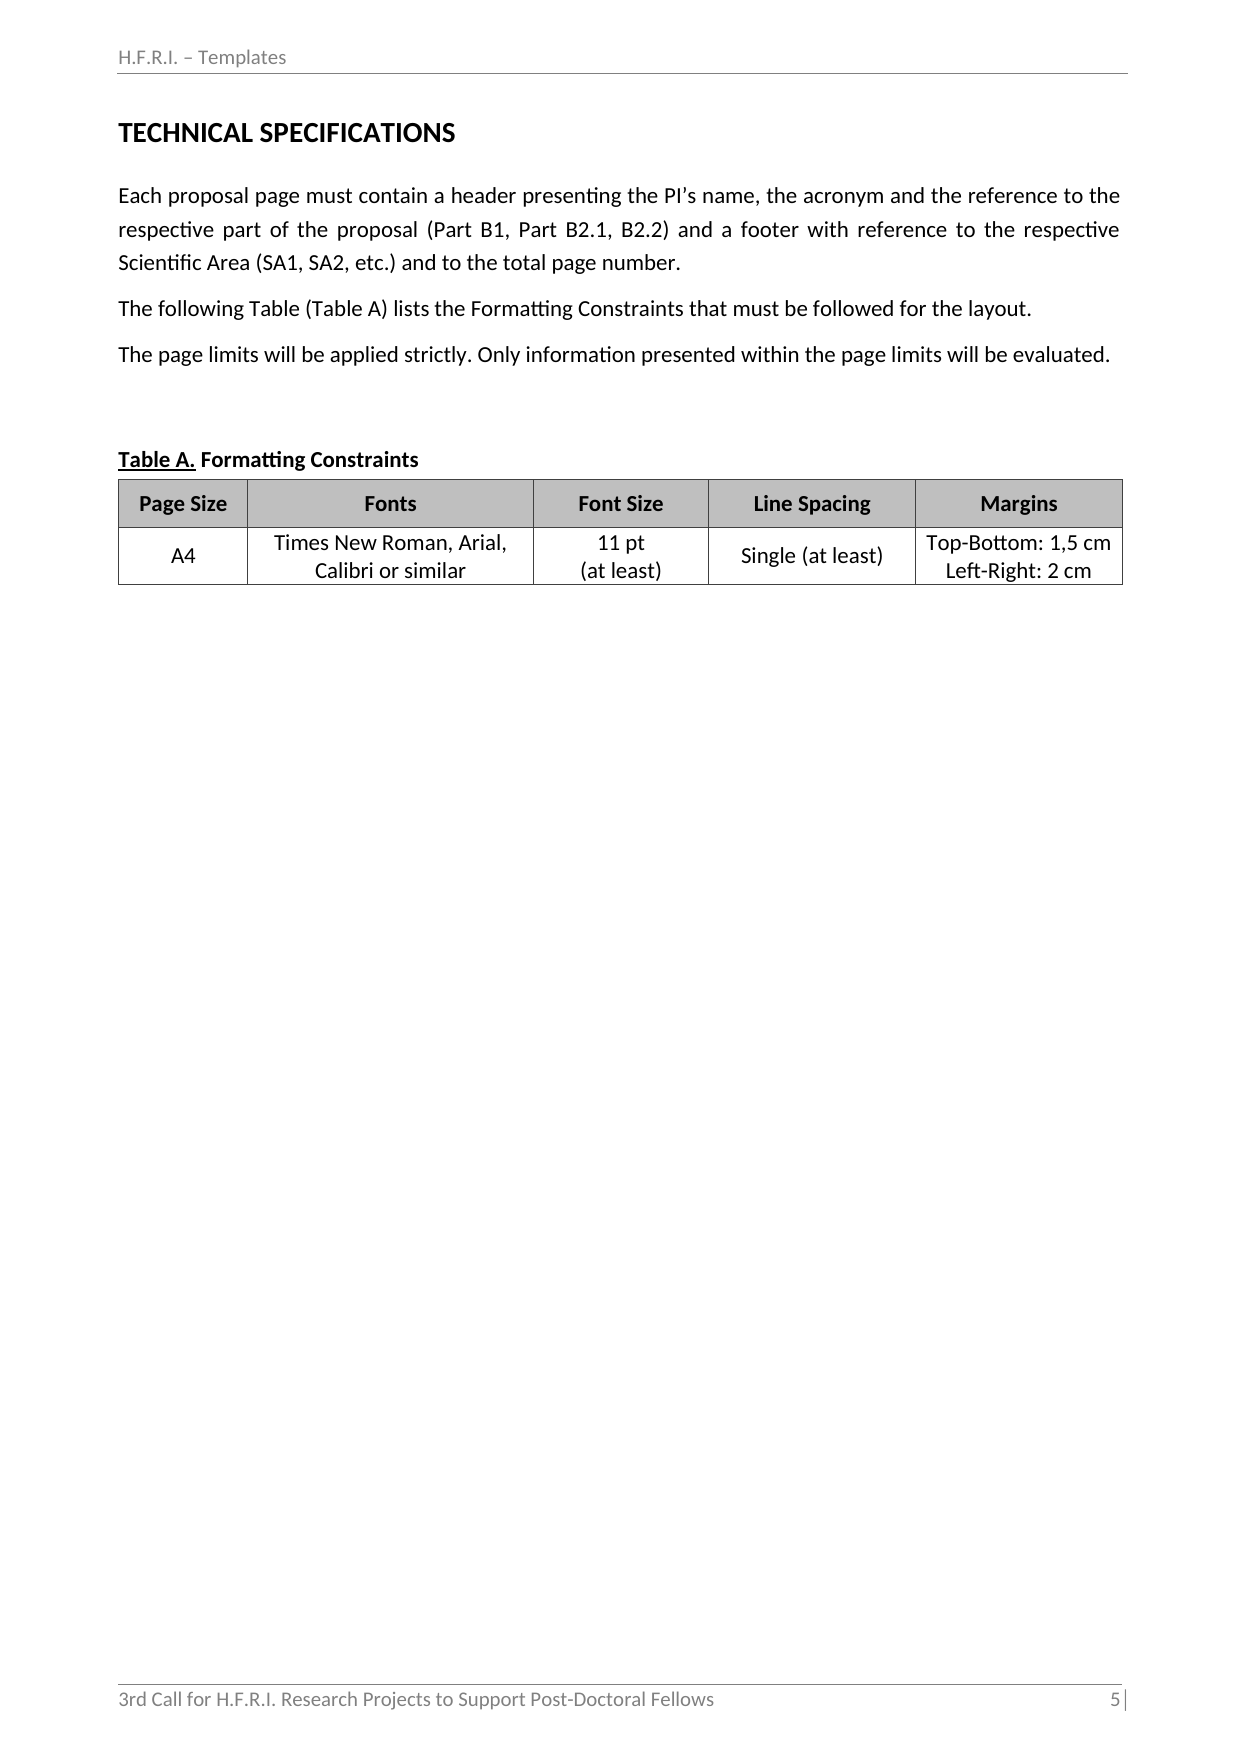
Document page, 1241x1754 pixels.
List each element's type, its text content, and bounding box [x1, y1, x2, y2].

text The page limits will be applied strictly. Only information presented within the page limits will be evaluated. [118, 341, 1122, 368]
table_cell Top-Bottom: 1,5 cm Left-Right: 2 cm [916, 528, 1122, 584]
table_header Page Size [119, 480, 247, 527]
text Each proposal page must contain a header presenting the PI’s name, the acronym and the reference to the respective part of the proposal (Part B1, Part B2.1, B2.2) and a footer with reference to the respective Scientific Area (SA1, SA2, etc.) and to the total page number. [118, 181, 1122, 276]
table_header Line Spacing [709, 480, 915, 527]
table_cell Times New Roman, Arial, Calibri or similar [248, 528, 533, 584]
table_cell Α4 [119, 528, 247, 584]
table_header Fonts [248, 480, 533, 527]
table_header Font Size [534, 480, 708, 527]
subtitle TECHNICAL SPECIFICATIONS [118, 114, 1122, 149]
text Table A. Formatting Constraints [118, 445, 1122, 473]
table_cell Single (at least) [709, 528, 915, 584]
table_cell 11 pt (at least) [534, 528, 708, 584]
text The following Table (Table A) lists the Formatting Constraints that must be followed for the layout. [118, 294, 1122, 322]
table_header Margins [916, 480, 1122, 527]
